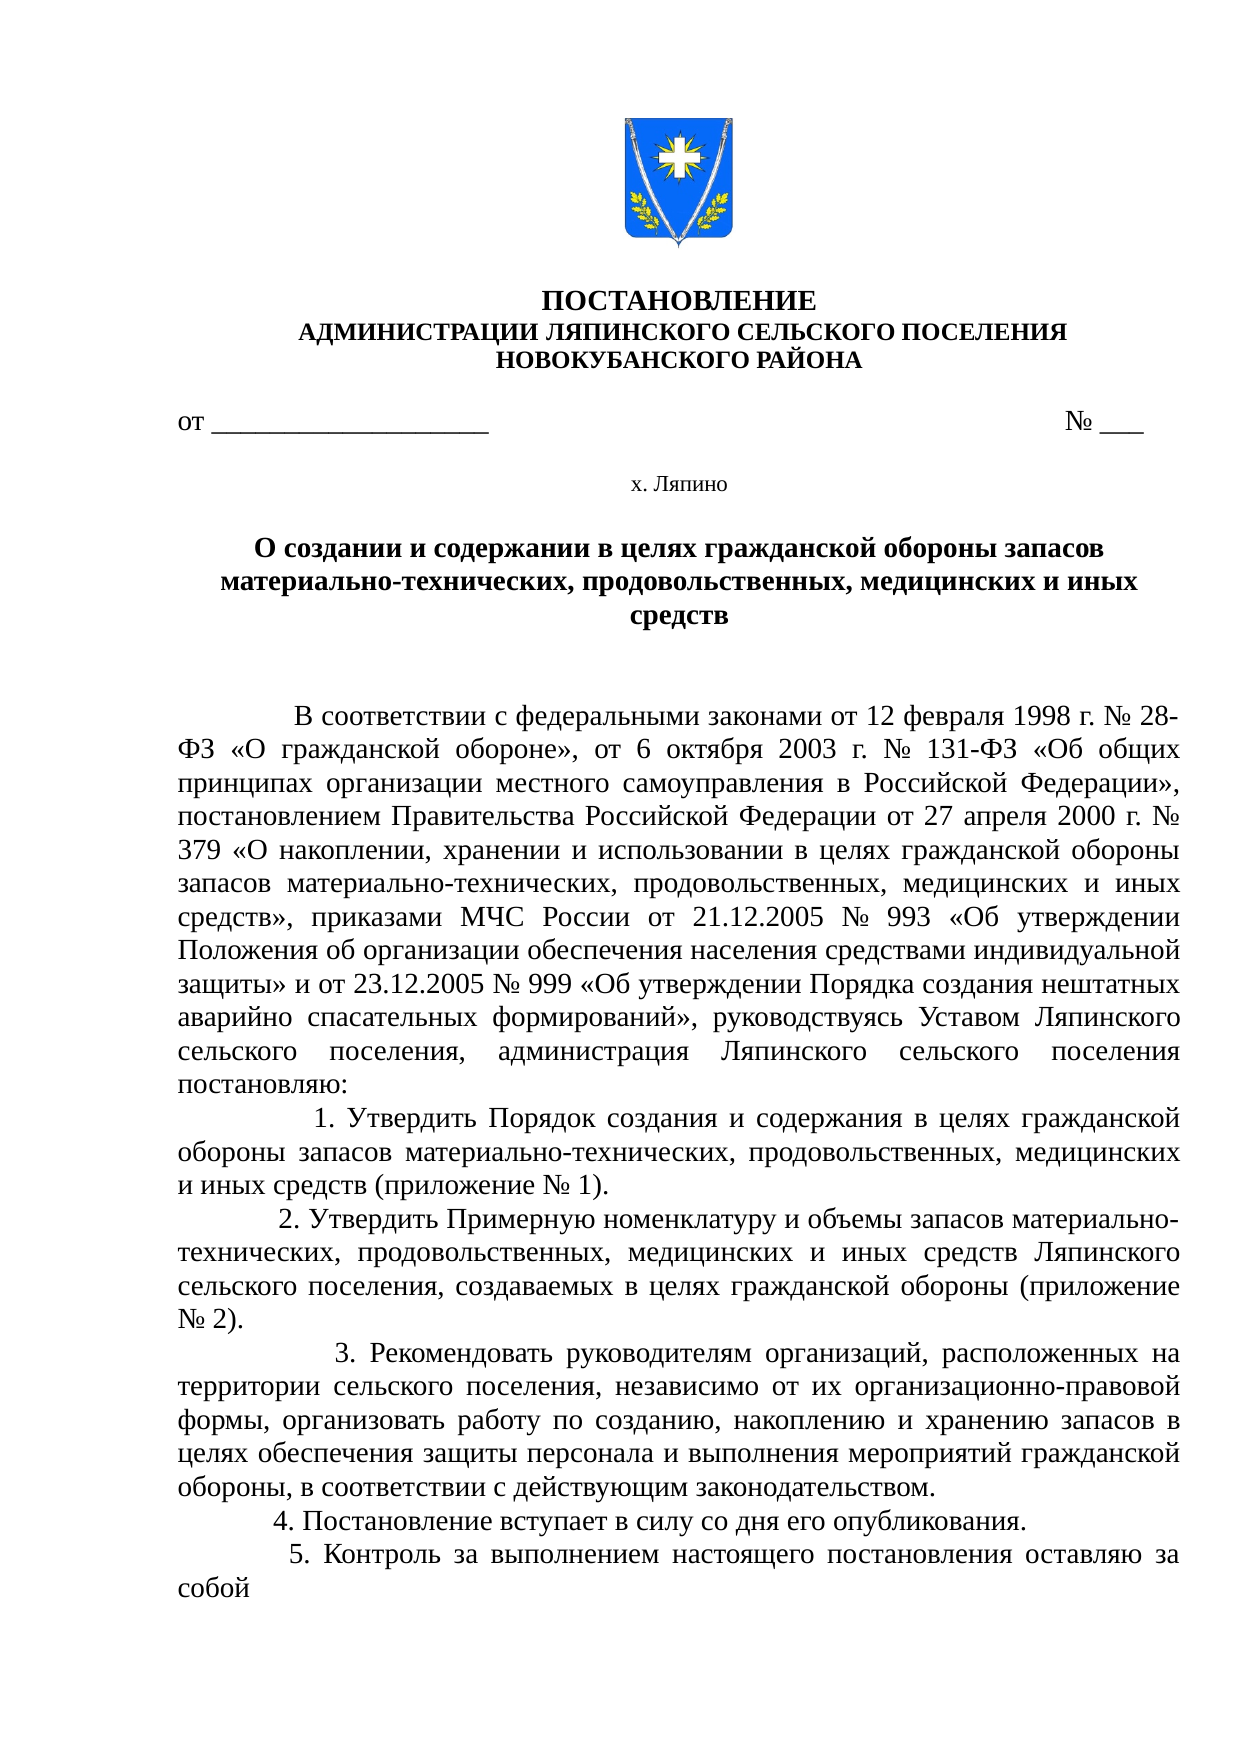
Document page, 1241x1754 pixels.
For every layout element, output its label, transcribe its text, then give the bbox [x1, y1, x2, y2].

text 3. Рекомендовать руководителям организаций, расположенных на территории сельского поселения, независимо от их организационно-правовой формы, организовать работу по созданию, накоплению и хранению запасов в целях обеспечения защиты персонала и выполнения мероприятий гражданской обороны, в соответствии с действующим законодательством. [177, 1335, 1181, 1503]
text 1. Утвердить Порядок создания и содержания в целях гражданской обороны запасов материально-технических, продовольственных, медицинских и иных средств (приложение № 1). [177, 1100, 1181, 1201]
text 2. Утвердить Примерную номенклатуру и объемы запасов материально-технических, продовольственных, медицинских и иных средств Ляпинского сельского поселения, создаваемых в целях гражданской обороны (приложение № 2). [177, 1201, 1181, 1335]
text 4. Постановление вступает в силу со дня его опубликования. [177, 1503, 1181, 1536]
picture [622, 118, 736, 250]
text 5. Контроль за выполнением настоящего постановления оставляю за собой [177, 1536, 1181, 1603]
text В соответствии с федеральными законами от 12 февраля . № 28-ФЗ «О гражданской обороне», от 6 октября . № 131-ФЗ «Об общих принципах организации местного самоуправления в Российской Федерации», постановлением Правительства Российской Федерации от 27 апреля . № 379 «О накоплении, хранении и использовании в целях гражданской обороны запасов материально-технических, продовольственных, медицинских и иных средств», приказами МЧС России от 21.12.2005 № 993 «Об утверждении Положения об организации обеспечения населения средствами индивидуальной защиты» и от 23.12.2005 № 999 «Об утверждении Порядка создания нештатных аварийно спасательных формирований», руководствуясь Уставом Ляпинского сельского поселения, администрация Ляпинского сельского поселения постановляю: [177, 698, 1181, 1100]
text ПОСТАНОВЛЕНИЕ [177, 283, 1181, 317]
text от ___________________ № ___ [177, 403, 1181, 437]
text НОВОКУБАНСКОГО РАЙОНА [177, 346, 1181, 374]
text О создании и содержании в целях гражданской обороны запасов материально-технических, продовольственных, медицинских и иных средств [177, 530, 1181, 631]
text АДМИНИСТРАЦИИ ЛЯПИНСКОГО СЕЛЬСКОГО ПОСЕЛЕНИЯ [177, 317, 1181, 346]
text х. Ляпино [177, 470, 1181, 496]
